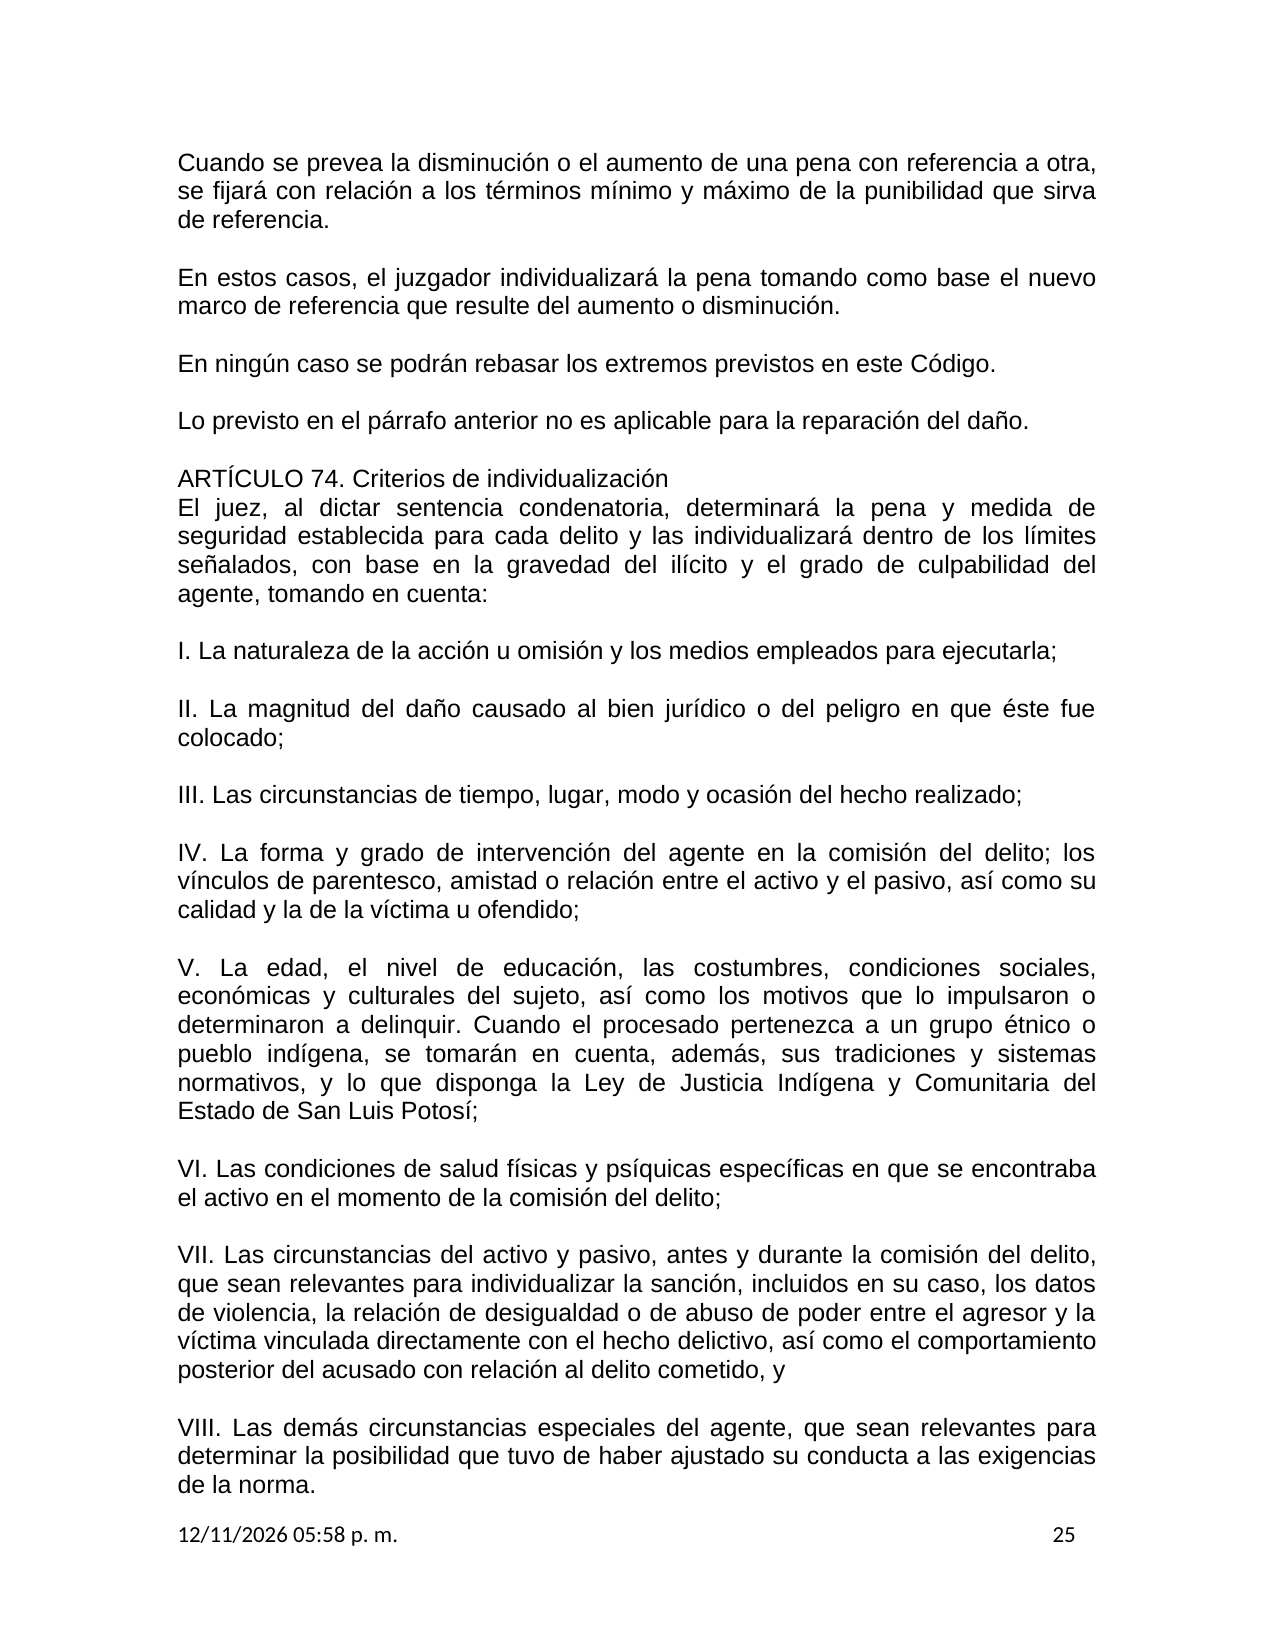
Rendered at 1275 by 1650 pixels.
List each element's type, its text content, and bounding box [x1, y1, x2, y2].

text III. Las circunstancias de tiempo, lugar, modo y ocasión del hecho realizado; [177, 780, 1098, 809]
text En ningún caso se podrán rebasar los extremos previstos en este Código. [177, 349, 1098, 378]
text I. La naturaleza de la acción u omisión y los medios empleados para ejecutarla; [177, 636, 1098, 665]
text VI. Las condiciones de salud físicas y psíquicas específicas en que se encontraba el activo en el momento de la comisión del delito; [177, 1154, 1098, 1211]
text V. La edad, el nivel de educación, las costumbres, condiciones sociales, económicas y culturales del sujeto, así como los motivos que lo impulsaron o determinaron a delinquir. Cuando el procesado pertenezca a un grupo étnico o pueblo indígena, se tomarán en cuenta, además, sus tradiciones y sistemas normativos, y lo que disponga la Ley de Justicia Indígena y Comunitaria del Estado de San Luis Potosí; [177, 953, 1098, 1125]
text El juez, al dictar sentencia condenatoria, determinará la pena y medida de seguridad establecida para cada delito y las individualizará dentro de los límites señalados, con base en la gravedad del ilícito y el grado de culpabilidad del agente, tomando en cuenta: [177, 493, 1098, 608]
text II. La magnitud del daño causado al bien jurídico o del peligro en que éste fue colocado; [177, 694, 1098, 751]
text Cuando se prevea la disminución o el aumento de una pena con referencia a otra, se fijará con relación a los términos mínimo y máximo de la punibilidad que sirva de referencia. [177, 148, 1098, 234]
text En estos casos, el juzgador individualizará la pena tomando como base el nuevo marco de referencia que resulte del aumento o disminución. [177, 263, 1098, 320]
text Lo previsto en el párrafo anterior no es aplicable para la reparación del daño. [177, 406, 1098, 435]
text ARTÍCULO 74. Criterios de individualización [177, 464, 1098, 493]
text VII. Las circunstancias del activo y pasivo, antes y durante la comisión del delito, que sean relevantes para individualizar la sanción, incluidos en su caso, los datos de violencia, la relación de desigualdad o de abuso de poder entre el agresor y la víctima vinculada directamente con el hecho delictivo, así como el comportamiento posterior del acusado con relación al delito cometido, y [177, 1240, 1098, 1384]
text VIII. Las demás circunstancias especiales del agente, que sean relevantes para determinar la posibilidad que tuvo de haber ajustado su conducta a las exigencias de la norma. [177, 1413, 1098, 1499]
text IV. La forma y grado de intervención del agente en la comisión del delito; los vínculos de parentesco, amistad o relación entre el activo y el pasivo, así como su calidad y la de la víctima u ofendido; [177, 838, 1098, 924]
